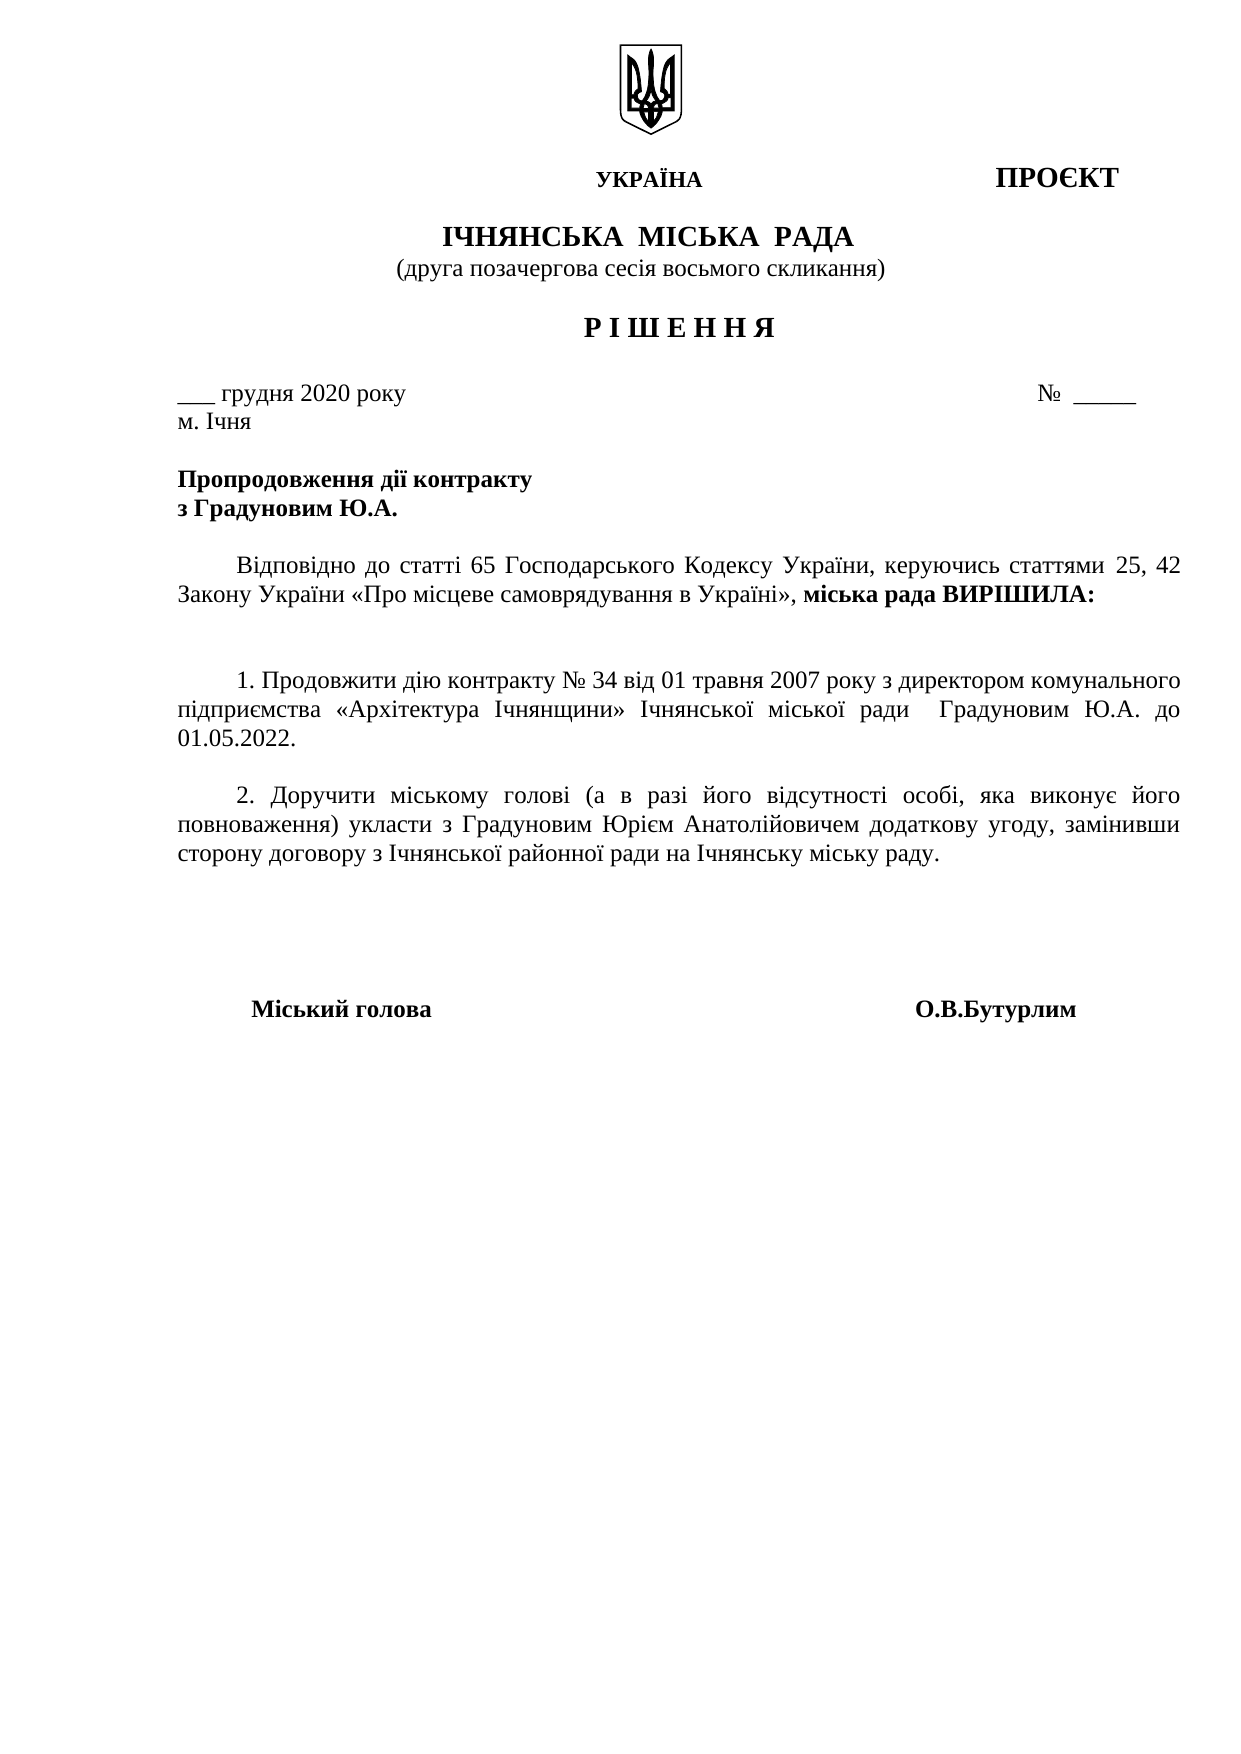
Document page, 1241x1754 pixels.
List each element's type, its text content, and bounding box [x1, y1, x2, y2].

text ІЧНЯНСЬКА МІСЬКА РАДА [252, 219, 1181, 253]
text Відповідно до статті 65 Господарського Кодексу України, керуючись статтями 25, 42 Закону України «Про місцеве самоврядування в Україні», міська рада ВИРІШИЛА: [177, 550, 1181, 608]
text м. Ічня [177, 406, 1181, 435]
text з Градуновим Ю.А. [177, 493, 1181, 521]
text 1. Продовжити дію контракту № 34 від 01 травня 2007 року з директором комунального підприємства «Архітектура Ічнянщини» Ічнянської міської ради Градуновим Ю.А. до 01.05.2022. [177, 665, 1181, 751]
list УКРАЇНА ПРОЄКТ [252, 160, 1181, 194]
text Р І Ш Е Н Н Я [177, 311, 1181, 344]
text 2. Доручити міському голові (а в разі його відсутності особі, яка виконує його повноваження) укласти з Градуновим Юрієм Анатолійовичем додаткову угоду, замінивши сторону договору з Ічнянської районної ради на Ічнянську міську раду. [177, 780, 1181, 866]
text (друга позачергова сесія восьмого скликання) [177, 253, 1181, 282]
text Міський голова О.В.Бутурлим [177, 994, 1181, 1023]
text ___ грудня 2020 року № _____ [177, 378, 1181, 406]
text Пропродовження дії контракту [177, 464, 1181, 493]
